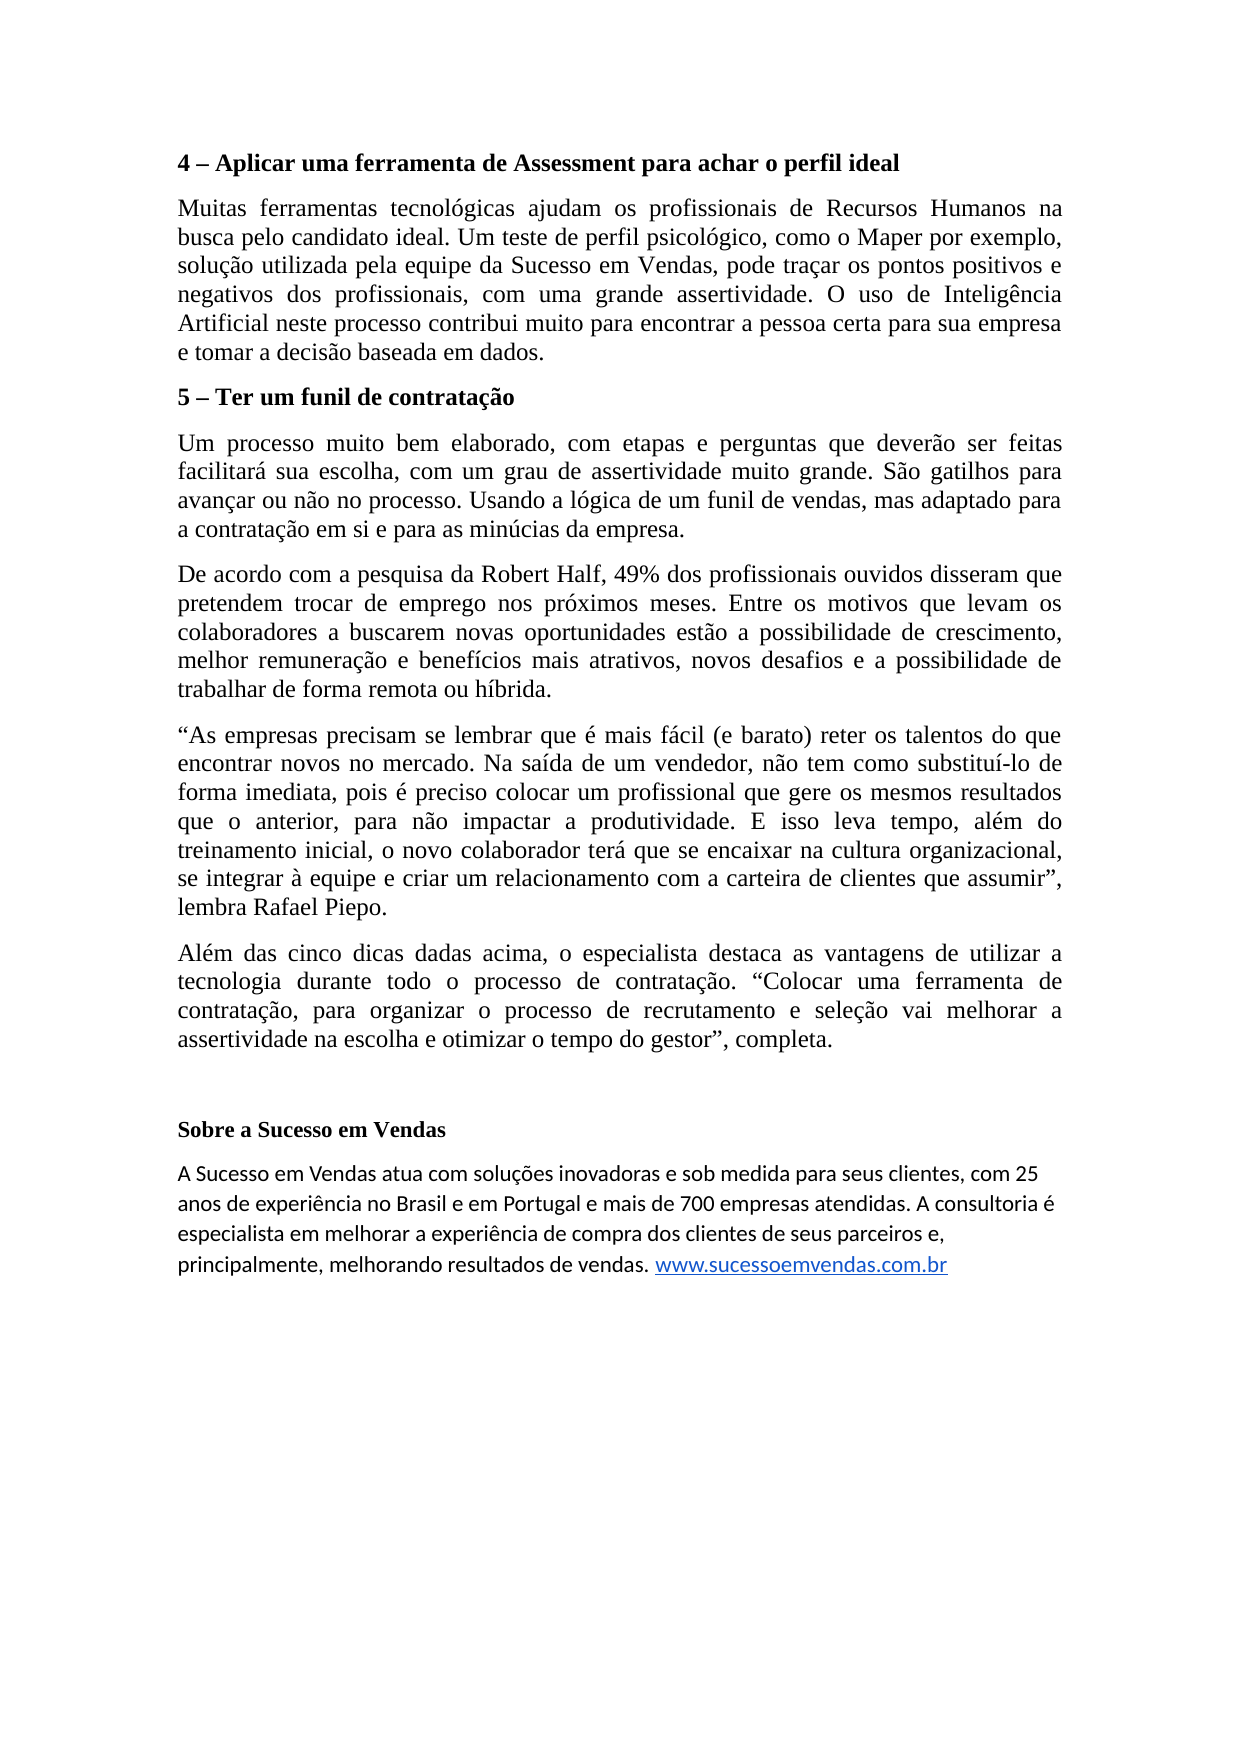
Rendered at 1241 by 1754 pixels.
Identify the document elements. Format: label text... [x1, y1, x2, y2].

text A Sucesso em Vendas atua com soluções inovadoras e sob medida para seus clientes, com 25 anos de experiência no Brasil e em Portugal e mais de 700 empresas atendidas. A consultoria é especialista em melhorar a experiência de compra dos clientes de seus parceiros e, principalmente, melhorando resultados de vendas. www.sucessoemvendas.com.br [177, 1159, 1063, 1278]
text “As empresas precisam se lembrar que é mais fácil (e barato) reter os talentos do que encontrar novos no mercado. Na saída de um vendedor, não tem como substituí-lo de forma imediata, pois é preciso colocar um profissional que gere os mesmos resultados que o anterior, para não impactar a produtividade. E isso leva tempo, além do treinamento inicial, o novo colaborador terá que se encaixar na cultura organizacional, se integrar à equipe e criar um relacionamento com a carteira de clientes que assumir”, lembra Rafael Piepo. [177, 720, 1063, 921]
text Muitas ferramentas tecnológicas ajudam os profissionais de Recursos Humanos na busca pelo candidato ideal. Um teste de perfil psicológico, como o Maper por exemplo, solução utilizada pela equipe da Sucesso em Vendas, pode traçar os pontos positivos e negativos dos profissionais, com uma grande assertividade. O uso de Inteligência Artificial neste processo contribui muito para encontrar a pessoa certa para sua empresa e tomar a decisão baseada em dados. [177, 193, 1063, 366]
text 5 – Ter um funil de contratação [177, 382, 1063, 411]
text Sobre a Sucesso em Vendas [177, 1116, 1063, 1142]
text 4 – Aplicar uma ferramenta de Assessment para achar o perfil ideal [177, 148, 1063, 176]
text De acordo com a pesquisa da Robert Half, 49% dos profissionais ouvidos disseram que pretendem trocar de emprego nos próximos meses. Entre os motivos que levam os colaboradores a buscarem novas oportunidades estão a possibilidade de crescimento, melhor remuneração e benefícios mais atrativos, novos desafios e a possibilidade de trabalhar de forma remota ou híbrida. [177, 559, 1063, 703]
text Além das cinco dicas dadas acima, o especialista destaca as vantagens de utilizar a tecnologia durante todo o processo de contratação. “Colocar uma ferramenta de contratação, para organizar o processo de recrutamento e seleção vai melhorar a assertividade na escolha e otimizar o tempo do gestor”, completa. [177, 938, 1063, 1053]
text Um processo muito bem elaborado, com etapas e perguntas que deverão ser feitas facilitará sua escolha, com um grau de assertividade muito grande. São gatilhos para avançar ou não no processo. Usando a lógica de um funil de vendas, mas adaptado para a contratação em si e para as minúcias da empresa. [177, 428, 1063, 543]
